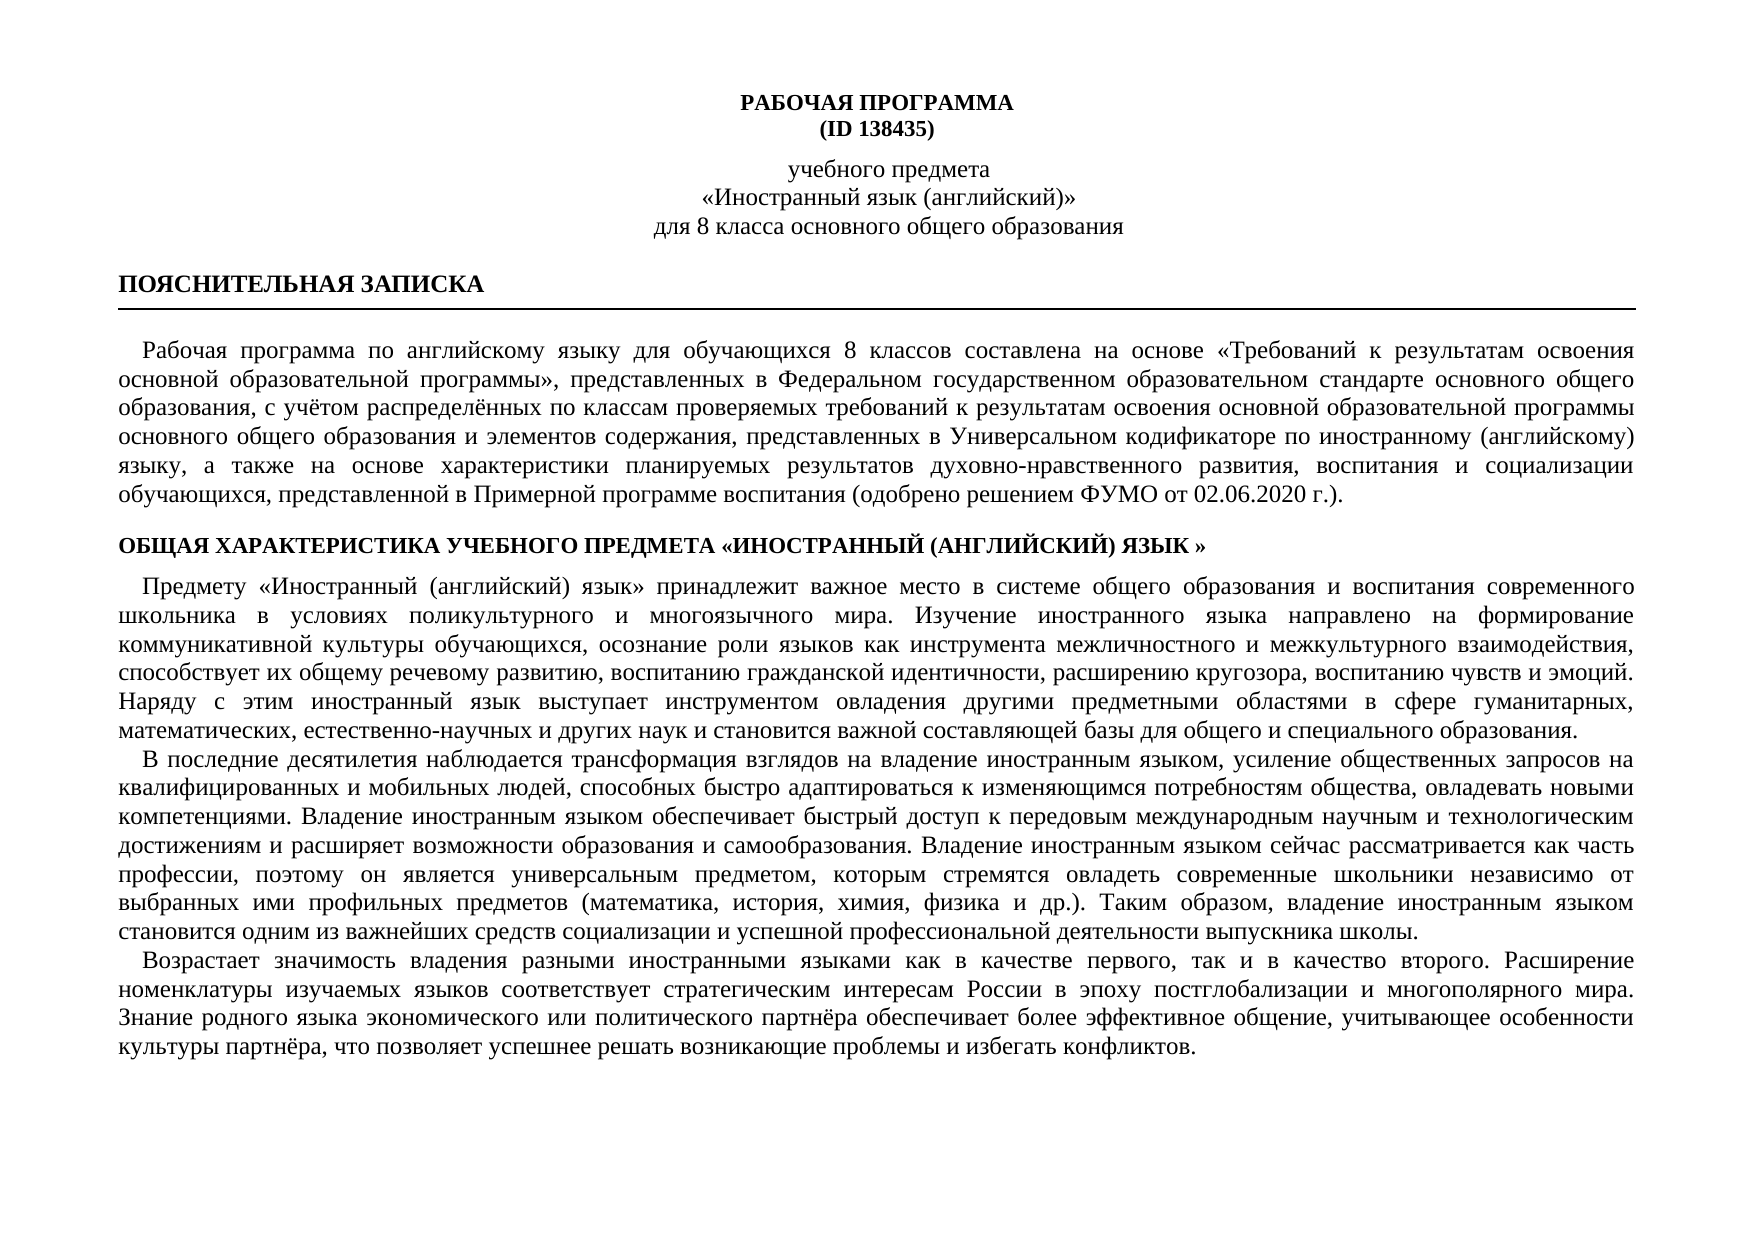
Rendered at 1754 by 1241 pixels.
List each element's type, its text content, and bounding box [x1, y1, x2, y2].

text ОБЩАЯ ХАРАКТЕРИСТИКА УЧЕБНОГО ПРЕДМЕТА «ИНОСТРАННЫЙ (АНГЛИЙСКИЙ) ЯЗЫК » [118, 532, 1636, 559]
text Рабочая программа по английскому языку для обучающихся 8 классов составлена на основе «Требований к результатам освоения основной образовательной программы», представленных в Федеральном государственном образовательном стандарте основного общего образования, с учётом распределённых по классам проверяемых требований к результатам освоения основной образовательной программы основного общего образования и элементов содержания, представленных в Универсальном кодификаторе по иностранному (английскому) языку, а также на основе характеристики планируемых результатов духовно-нравственного развития, воспитания и социализации обучающихся, представленной в Примерной программе воспитания (одобрено решением ФУМО от 02.06.2020 г.). [118, 335, 1636, 507]
text Возрастает значимость владения разными иностранными языками как в качестве первого, так и в качество второго. Расширение номенклатуры изучаемых языков соответствует стратегическим интересам России в эпоху постглобализации и многополярного мира. Знание родного языка экономического или политического партнёра обеспечивает более эффективное общение, учитывающее особенности культуры партнёра, что позволяет успешнее решать возникающие проблемы и избегать конфликтов. [118, 945, 1636, 1060]
text ПОЯСНИТЕЛЬНАЯ ЗАПИСКА [118, 269, 1636, 308]
text учебного предмета [118, 154, 1636, 182]
text для 8 класса основного общего образования [118, 211, 1636, 240]
text РАБОЧАЯ ПРОГРАММА (ID 138435) [118, 88, 1636, 141]
text «Иностранный язык (английский)» [118, 182, 1636, 211]
text Предмету «Иностранный (английский) язык» принадлежит важное место в системе общего образования и воспитания современного школьника в условиях поликультурного и многоязычного мира. Изучение иностранного языка направлено на формирование коммуникативной культуры обучающихся, осознание роли языков как инструмента межличностного и межкультурного взаимодействия, способствует их общему речевому развитию, воспитанию гражданской идентичности, расширению кругозора, воспитанию чувств и эмоций. Наряду с этим иностранный язык выступает инструментом овладения другими предметными областями в сфере гуманитарных, математических, естественно-научных и других наук и становится важной составляющей базы для общего и специального образования. [118, 571, 1636, 744]
text В последние десятилетия наблюдается трансформация взглядов на владение иностранным языком, усиление общественных запросов на квалифицированных и мобильных людей, способных быстро адаптироваться к изменяющимся потребностям общества, овладевать новыми компетенциями. Владение иностранным языком обеспечивает быстрый доступ к передовым международным научным и технологическим достижениям и расширяет возможности образования и самообразования. Владение иностранным языком сейчас рассматривается как часть профессии, поэтому он является универсальным предметом, которым стремятся овладеть современные школьники независимо от выбранных ими профильных предметов (математика, история, химия, физика и др.). Таким образом, владение иностранным языком становится одним из важнейших средств социализации и успешной профессиональной деятельности выпускника школы. [118, 744, 1636, 945]
